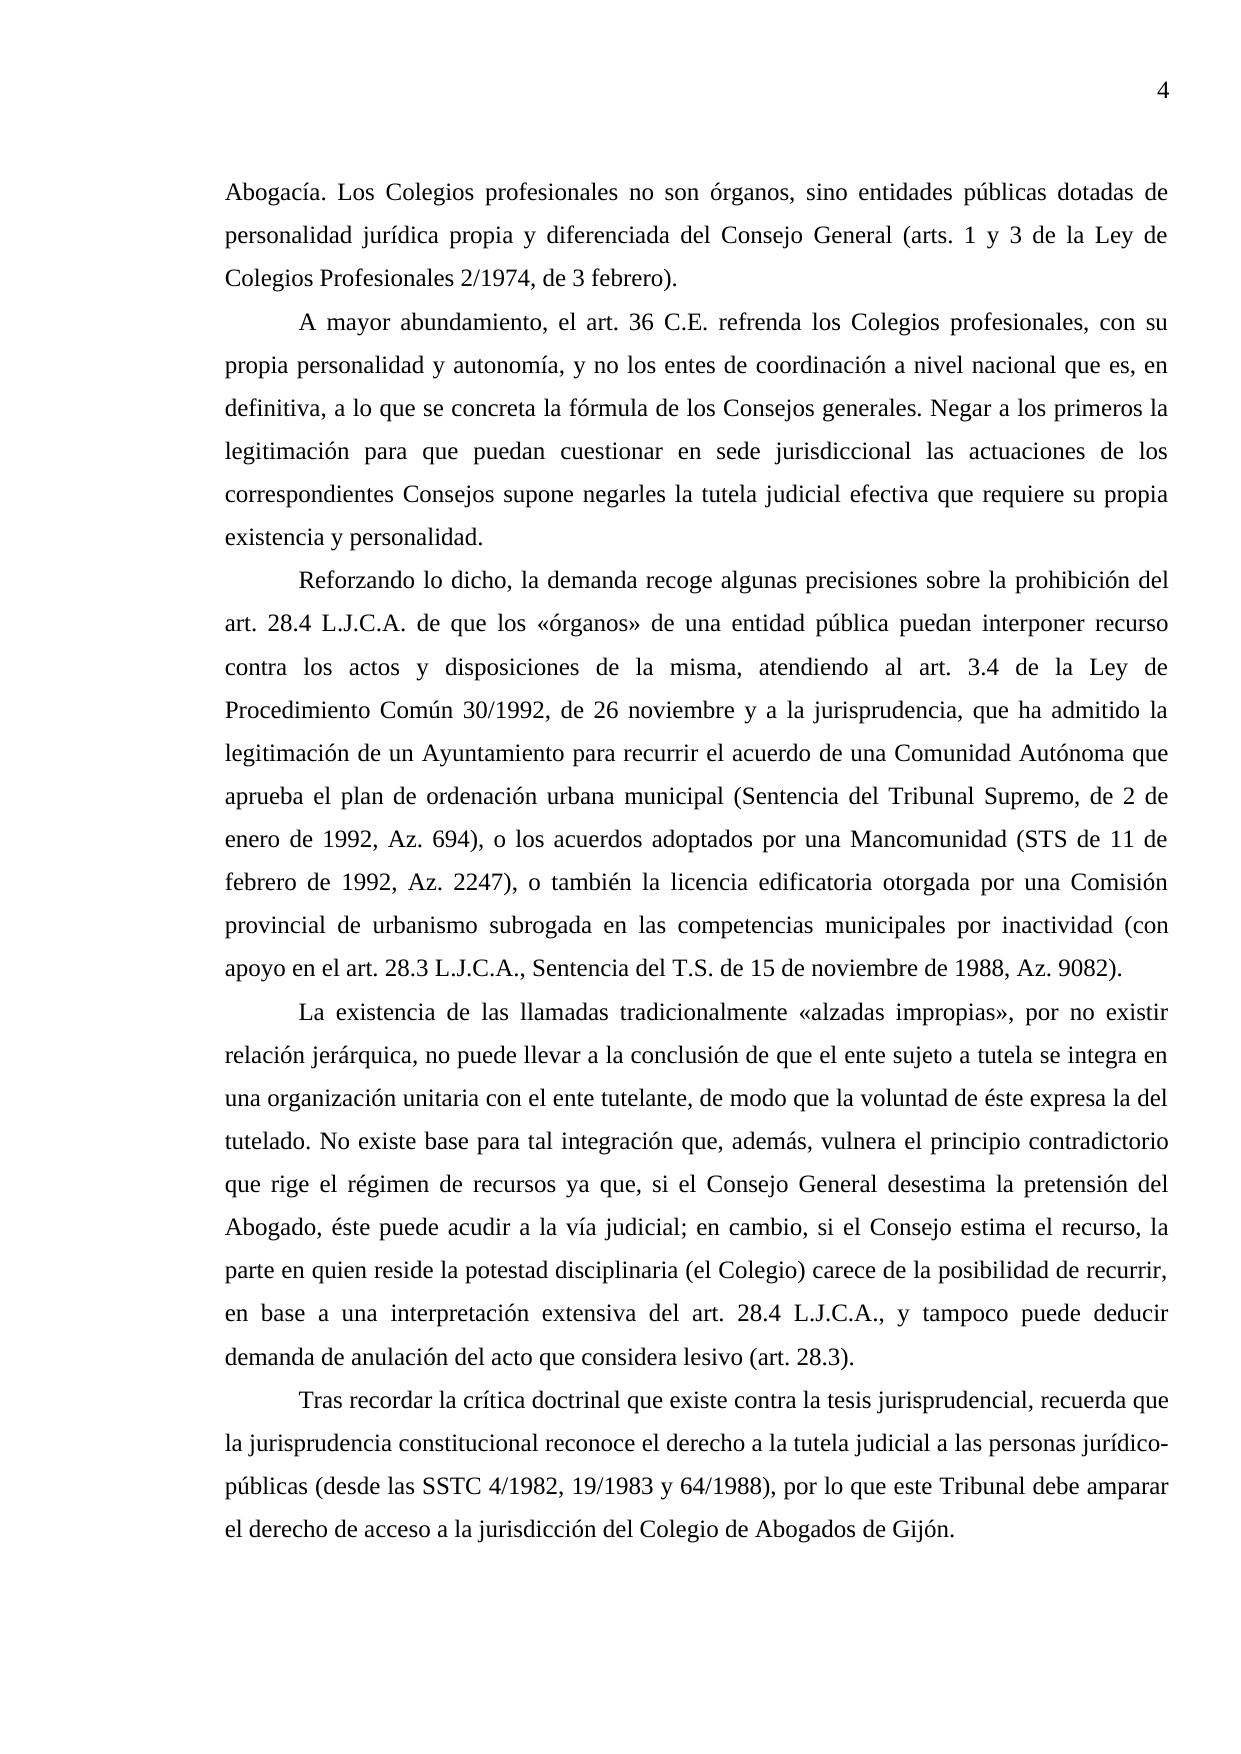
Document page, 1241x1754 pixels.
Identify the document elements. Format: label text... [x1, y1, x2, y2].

text Reforzando lo dicho, la demanda recoge algunas precisiones sobre la prohibición del art. 28.4 L.J.C.A. de que los «órganos» de una entidad pública puedan interponer recurso contra los actos y disposiciones de la misma, atendiendo al art. 3.4 de la Ley de Procedimiento Común 30/1992, de 26 noviembre y a la jurisprudencia, que ha admitido la legitimación de un Ayuntamiento para recurrir el acuerdo de una Comunidad Autónoma que aprueba el plan de ordenación urbana municipal (Sentencia del Tribunal Supremo, de 2 de enero de 1992, Az. 694), o los acuerdos adoptados por una Mancomunidad (STS de 11 de febrero de 1992, Az. 2247), o también la licencia edificatoria otorgada por una Comisión provincial de urbanismo subrogada en las competencias municipales por inactividad (con apoyo en el art. 28.3 L.J.C.A., Sentencia del T.S. de 15 de noviembre de 1988, Az. 9082). [224, 565, 1169, 982]
text La existencia de las llamadas tradicionalmente «alzadas impropias», por no existir relación jerárquica, no puede llevar a la conclusión de que el ente sujeto a tutela se integra en una organización unitaria con el ente tutelante, de modo que la voluntad de éste expresa la del tutelado. No existe base para tal integración que, además, vulnera el principio contradictorio que rige el régimen de recursos ya que, si el Consejo General desestima la pretensión del Abogado, éste puede acudir a la vía judicial; en cambio, si el Consejo estima el recurso, la parte en quien reside la potestad disciplinaria (el Colegio) carece de la posibilidad de recurrir, en base a una interpretación extensiva del art. 28.4 L.J.C.A., y tampoco puede deducir demanda de anulación del acto que considera lesivo (art. 28.3). [224, 997, 1169, 1370]
text Tras recordar la crítica doctrinal que existe contra la tesis jurisprudencial, recuerda que la jurisprudencia constitucional reconoce el derecho a la tutela judicial a las personas jurídico- públicas (desde las SSTC 4/1982, 19/1983 y 64/1988), por lo que este Tribunal debe amparar el derecho de acceso a la jurisdicción del Colegio de Abogados de Gijón. [224, 1385, 1169, 1543]
text A mayor abundamiento, el art. 36 C.E. refrenda los Colegios profesionales, con su propia personalidad y autonomía, y no los entes de coordinación a nivel nacional que es, en definitiva, a lo que se concreta la fórmula de los Consejos generales. Negar a los primeros la legitimación para que puedan cuestionar en sede jurisdiccional las actuaciones de los correspondientes Consejos supone negarles la tutela judicial efectiva que requiere su propia existencia y personalidad. [224, 307, 1169, 551]
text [224, 177, 1169, 292]
